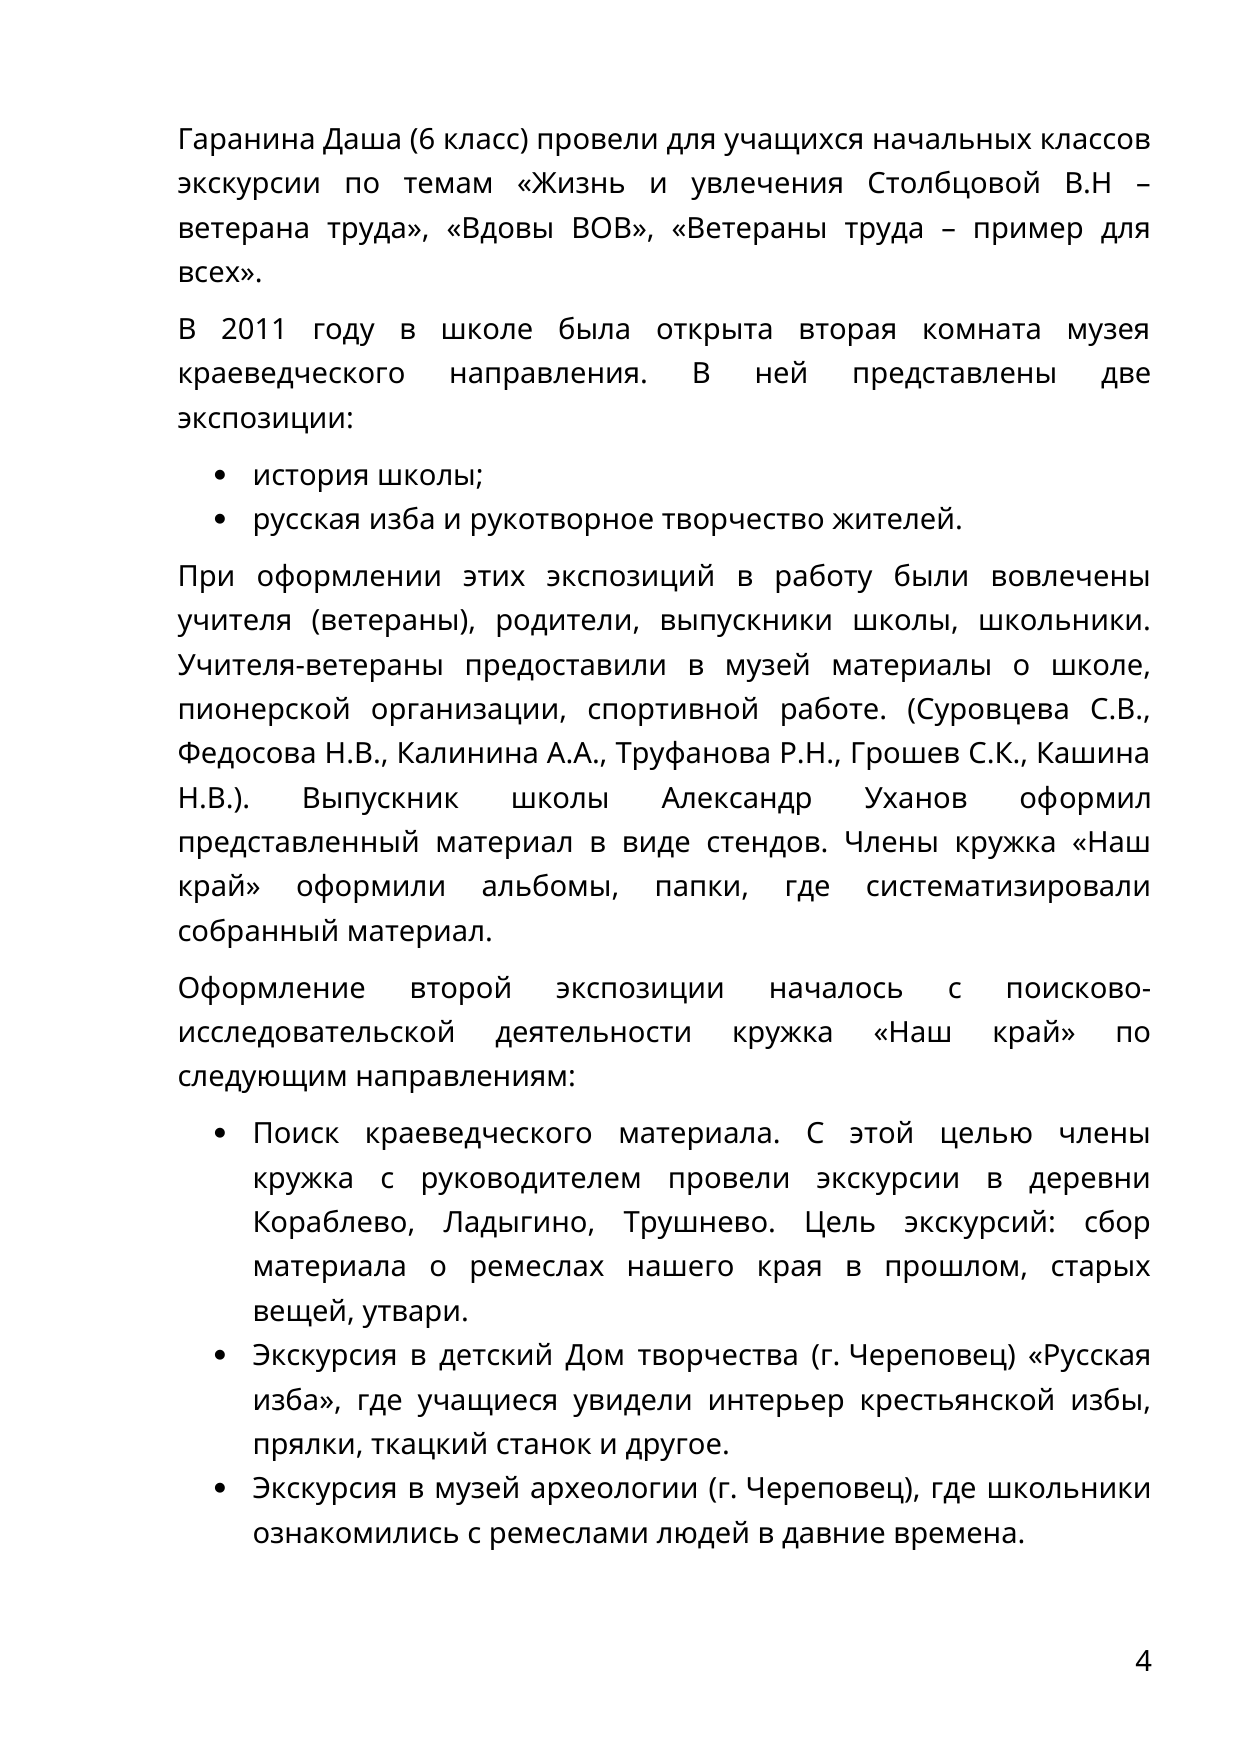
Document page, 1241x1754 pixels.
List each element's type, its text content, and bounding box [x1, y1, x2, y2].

list Поиск краеведческого материала. С этой целью члены кружка с руководителем провели экскурсии в деревни Кораблево, Ладыгино, Трушнево. Цель экскурсий: сбор материала о ремеслах нашего края в прошлом, старых вещей, утвари. [215, 1112, 1152, 1330]
list Экскурсия в детский Дом творчества (г. Череповец) «Русская изба», где учащиеся увидели интерьер крестьянской избы, прялки, ткацкий станок и другое. [215, 1334, 1152, 1463]
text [177, 118, 1152, 291]
list русская изба и рукотворное творчество жителей. [215, 498, 1152, 538]
text В 2011 году в школе была открыта вторая комната музея краеведческого направления. В ней представлены две экспозиции: [177, 308, 1152, 437]
text При оформлении этих экспозиций в работу были вовлечены учителя (ветераны), родители, выпускники школы, школьники. Учителя-ветераны предоставили в музей материалы о школе, пионерской организации, спортивной работе. (Суровцева С.В., Федосова Н.В., Калинина А.А., Труфанова Р.Н., Грошев С.К., Кашина Н.В.). Выпускник школы Александр Уханов оформил представленный материал в виде стендов. Члены кружка «Наш край» оформили альбомы, папки, где систематизировали собранный материал. [177, 555, 1152, 950]
text Оформление второй экспозиции началось с поисково-исследовательской деятельности кружка «Наш край» по следующим направлениям: [177, 967, 1152, 1095]
list история школы; [215, 454, 1152, 493]
list Экскурсия в музей археологии (г. Череповец), где школьники ознакомились с ремеслами людей в давние времена. [215, 1467, 1152, 1552]
